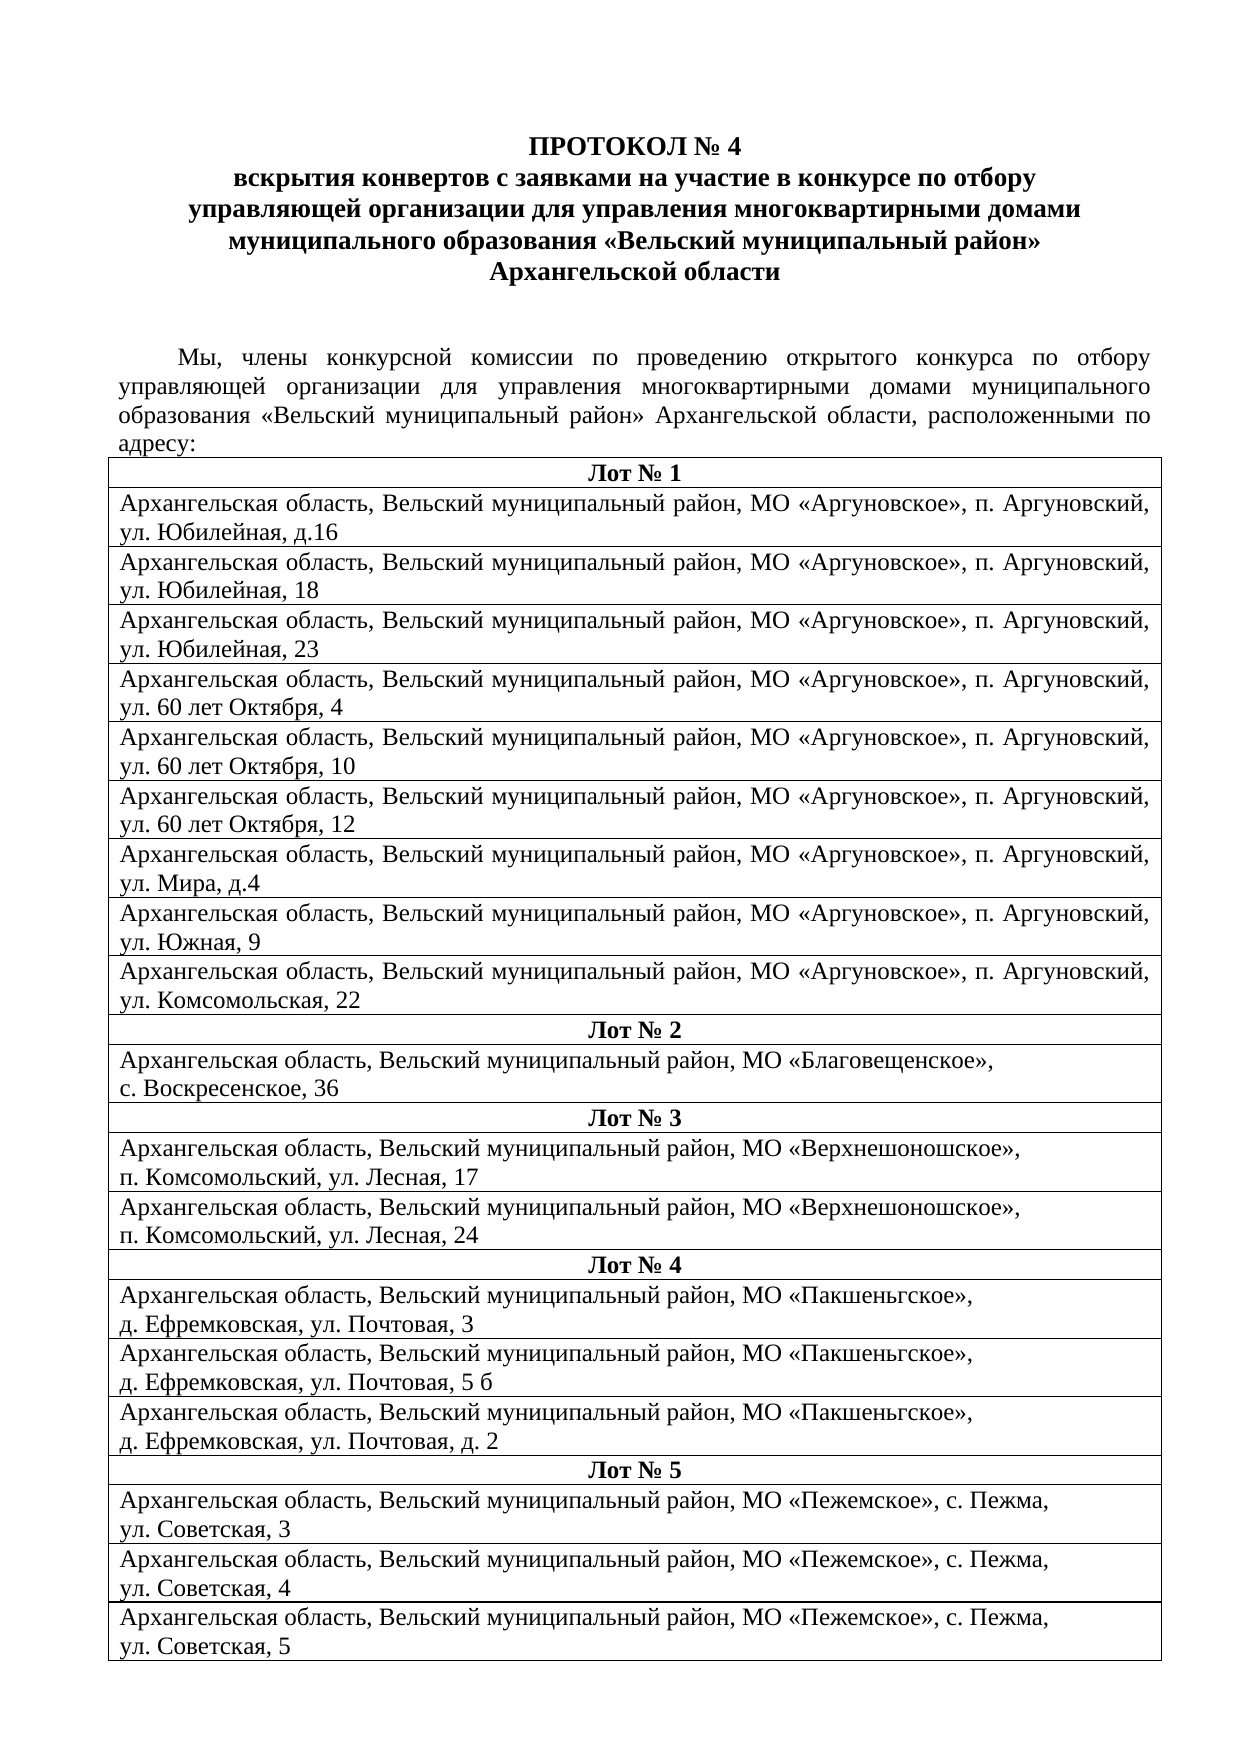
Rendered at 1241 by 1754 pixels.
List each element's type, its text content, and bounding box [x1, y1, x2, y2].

table_cell Архангельская область, Вельский муниципальный район, МО «Пежемское», с. Пежма, ул. Советская, 5 [109, 1603, 1161, 1660]
table_cell Лот № 4 [109, 1250, 1161, 1279]
table_cell Лот № 5 [109, 1456, 1161, 1484]
text Мы, члены конкурсной комиссии по проведению открытого конкурса по отбору управляющей организации для управления многоквартирными домами муниципального образования «Вельский муниципальный район» Архангельской области, расположенными по адресу: [118, 342, 1152, 457]
table_cell Архангельская область, Вельский муниципальный район, МО «Аргуновское», п. Аргуновский, ул. Мира, д.4 [109, 839, 1161, 897]
table_cell Архангельская область, Вельский муниципальный район, МО «Верхнешоношское», п. Комсомольский, ул. Лесная, 17 [109, 1133, 1161, 1191]
table_cell Лот № 3 [109, 1103, 1161, 1132]
table_cell Архангельская область, Вельский муниципальный район, МО «Аргуновское», п. Аргуновский, ул. 60 лет Октября, 4 [109, 664, 1161, 721]
table_cell Архангельская область, Вельский муниципальный район, МО «Благовещенское», с. Воскресенское, 36 [109, 1045, 1161, 1102]
text муниципального образования «Вельский муниципальный район» [118, 224, 1152, 255]
table_cell Архангельская область, Вельский муниципальный район, МО «Пежемское», с. Пежма, ул. Советская, 4 [109, 1544, 1161, 1601]
table_header Лот № 1 [109, 458, 1161, 487]
table_cell Архангельская область, Вельский муниципальный район, МО «Аргуновское», п. Аргуновский, ул. Юбилейная, 23 [109, 605, 1161, 663]
table_cell Архангельская область, Вельский муниципальный район, МО «Аргуновское», п. Аргуновский, ул. Комсомольская, 22 [109, 956, 1161, 1014]
text Архангельской области [118, 255, 1152, 286]
table_cell Архангельская область, Вельский муниципальный район, МО «Пакшеньгское», д. Ефремковская, ул. Почтовая, 3 [109, 1280, 1161, 1337]
text вскрытия конвертов с заявками на участие в конкурсе по отбору управляющей организации для управления многоквартирными домами [118, 161, 1152, 224]
table_cell Архангельская область, Вельский муниципальный район, МО «Аргуновское», п. Аргуновский, ул. 60 лет Октября, 10 [109, 722, 1161, 780]
table_cell Архангельская область, Вельский муниципальный район, МО «Аргуновское», п. Аргуновский, ул. Юбилейная, д.16 [109, 488, 1161, 546]
table_cell Архангельская область, Вельский муниципальный район, МО «Аргуновское», п. Аргуновский, ул. Южная, 9 [109, 898, 1161, 955]
table_cell Архангельская область, Вельский муниципальный район, МО «Верхнешоношское», п. Комсомольский, ул. Лесная, 24 [109, 1192, 1161, 1249]
table_cell Архангельская область, Вельский муниципальный район, МО «Аргуновское», п. Аргуновский, ул. Юбилейная, 18 [109, 547, 1161, 604]
table_cell Архангельская область, Вельский муниципальный район, МО «Аргуновское», п. Аргуновский, ул. 60 лет Октября, 12 [109, 781, 1161, 838]
table_cell Архангельская область, Вельский муниципальный район, МО «Пежемское», с. Пежма, ул. Советская, 3 [109, 1485, 1161, 1543]
table_cell Лот № 2 [109, 1015, 1161, 1044]
text ПРОТОКОЛ № 4 [118, 130, 1152, 161]
table_cell Архангельская область, Вельский муниципальный район, МО «Пакшеньгское», д. Ефремковская, ул. Почтовая, 5 б [109, 1339, 1161, 1396]
table_cell Архангельская область, Вельский муниципальный район, МО «Пакшеньгское», д. Ефремковская, ул. Почтовая, д. 2 [109, 1397, 1161, 1454]
